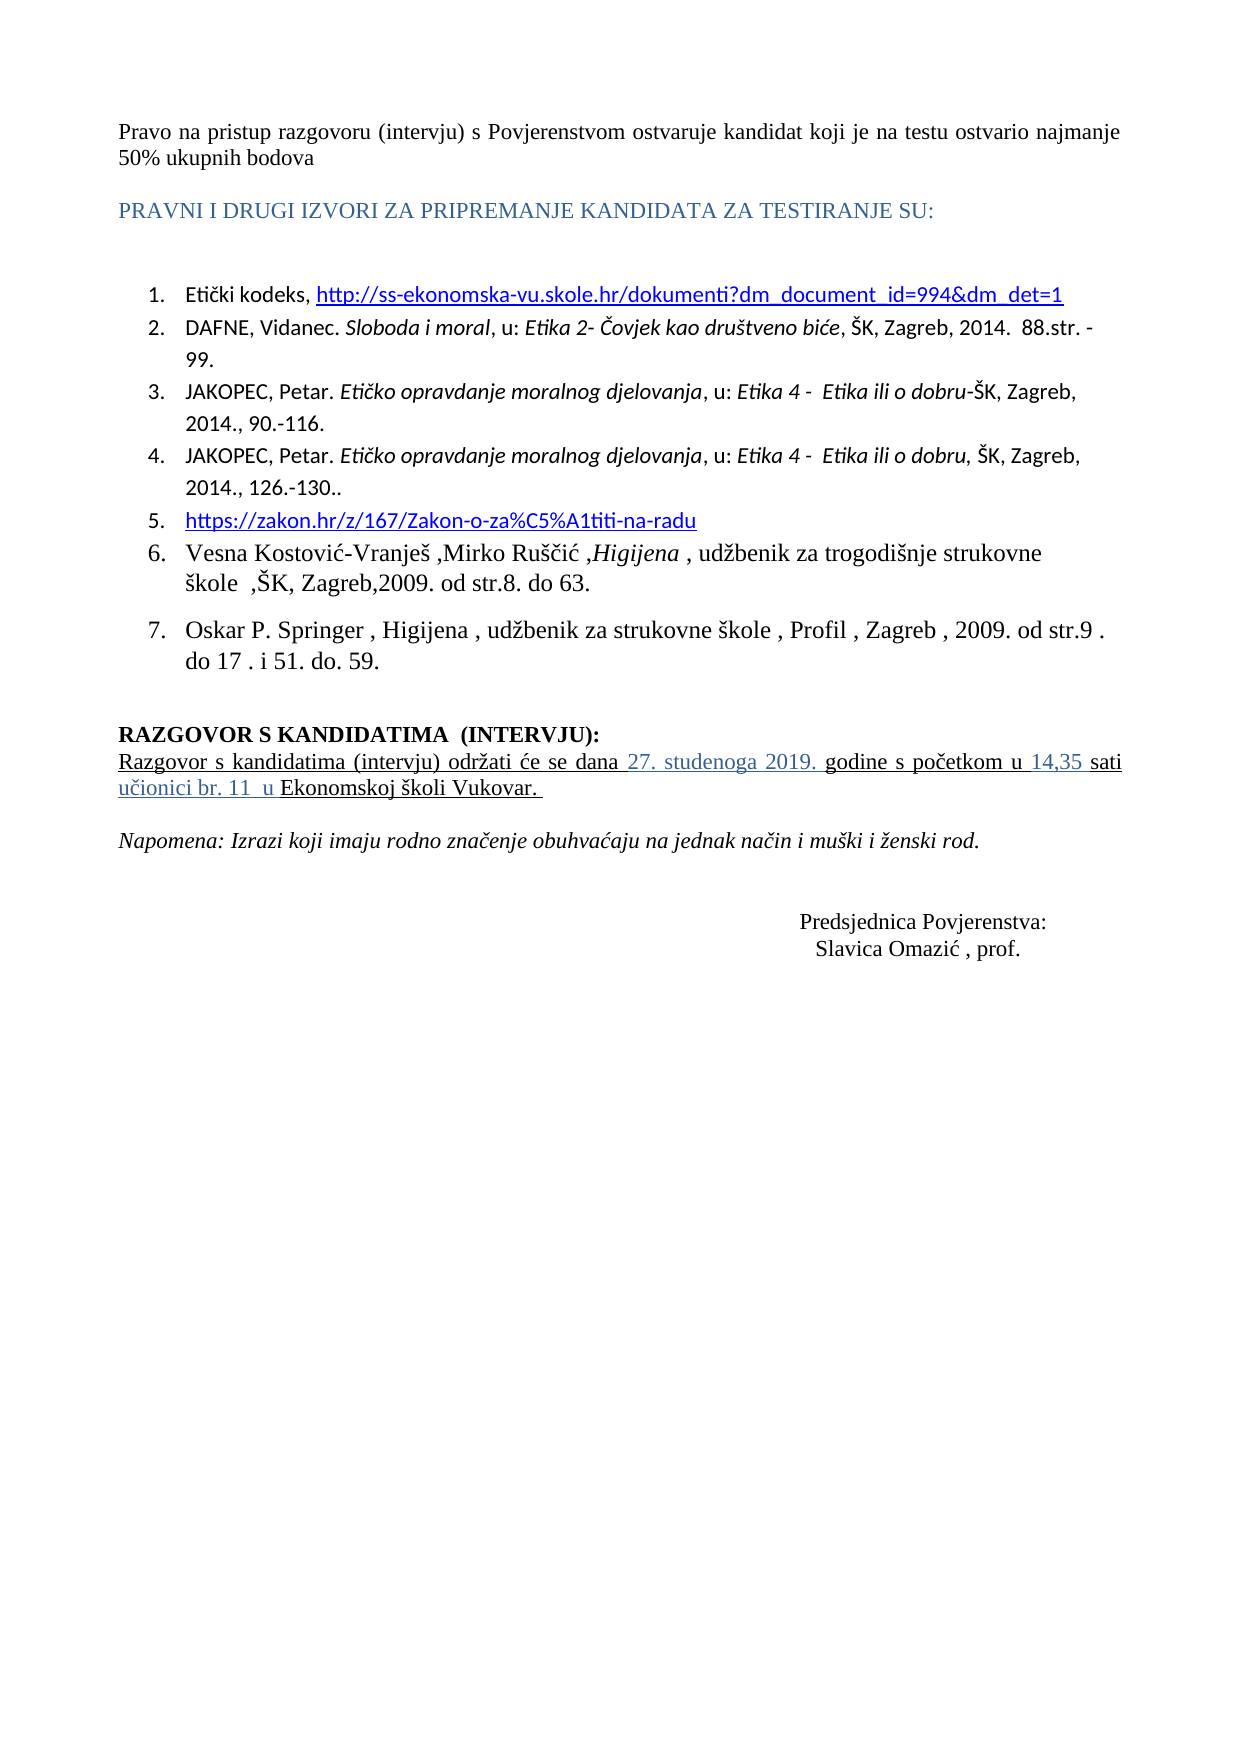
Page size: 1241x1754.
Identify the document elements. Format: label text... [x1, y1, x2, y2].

list Etički kodeks, http://ss-ekonomska-vu.skole.hr/dokumenti?dm_document_id=994&dm_det=1 [148, 280, 1122, 308]
text Pravo na pristup razgovoru (intervju) s Povjerenstvom ostvaruje kandidat koji je na testu ostvario najmanje 50% ukupnih bodova [118, 118, 1122, 171]
text PRAVNI I DRUGI IZVORI ZA PRIPREMANJE KANDIDATA ZA TESTIRANJE SU: [118, 197, 1122, 223]
text RAZGOVOR S KANDIDATIMA (INTERVJU): [118, 721, 1122, 748]
list DAFNE, Vidanec. Sloboda i moral, u: Etika 2- Čovjek kao društveno biće, ŠK, Zagreb, 2014. 88.str. - 99. [148, 313, 1122, 373]
list Oskar P. Springer , Higijena , udžbenik za strukovne škole , Profil , Zagreb , 2009. od str.9 . do 17 . i 51. do. 59. [148, 615, 1122, 674]
list JAKOPEC, Petar. Etičko opravdanje moralnog djelovanja, u: Etika 4 - Etika ili o dobru, ŠK, Zagreb, 2014., 126.-130.. [148, 441, 1122, 502]
list JAKOPEC, Petar. Etičko opravdanje moralnog djelovanja, u: Etika 4 - Etika ili o dobru-ŠK, Zagreb, 2014., 90.-116. [148, 377, 1122, 437]
text Predsjednica Povjerenstva: [181, 908, 1122, 934]
text Razgovor s kandidatima (intervju) održati će se dana 27. studenoga 2019. godine s početkom u 14,35 sati učionici br. 11 u Ekonomskoj školi Vukovar. [118, 772, 1122, 800]
list Vesna Kostović-Vranješ ,Mirko Ruščić ,Higijena , udžbenik za trogodišnje strukovne škole ,ŠK, Zagreb,2009. od str.8. do 63. [148, 538, 1122, 597]
text Napomena: Izrazi koji imaju rodno značenje obuhvaćaju na jednak način i muški i ženski rod. [118, 827, 1122, 853]
text Razgovor s kandidatima (intervju) održati će se dana 27. studenoga 2019. godine s početkom u 14,35 sati učionici br. 11 u Ekonomskoj školi Vukovar. [118, 748, 1122, 771]
list https://zakon.hr/z/167/Zakon-o-za%C5%A1titi-na-radu [148, 506, 1122, 534]
text Slavica Omazić , prof. [181, 934, 1122, 961]
